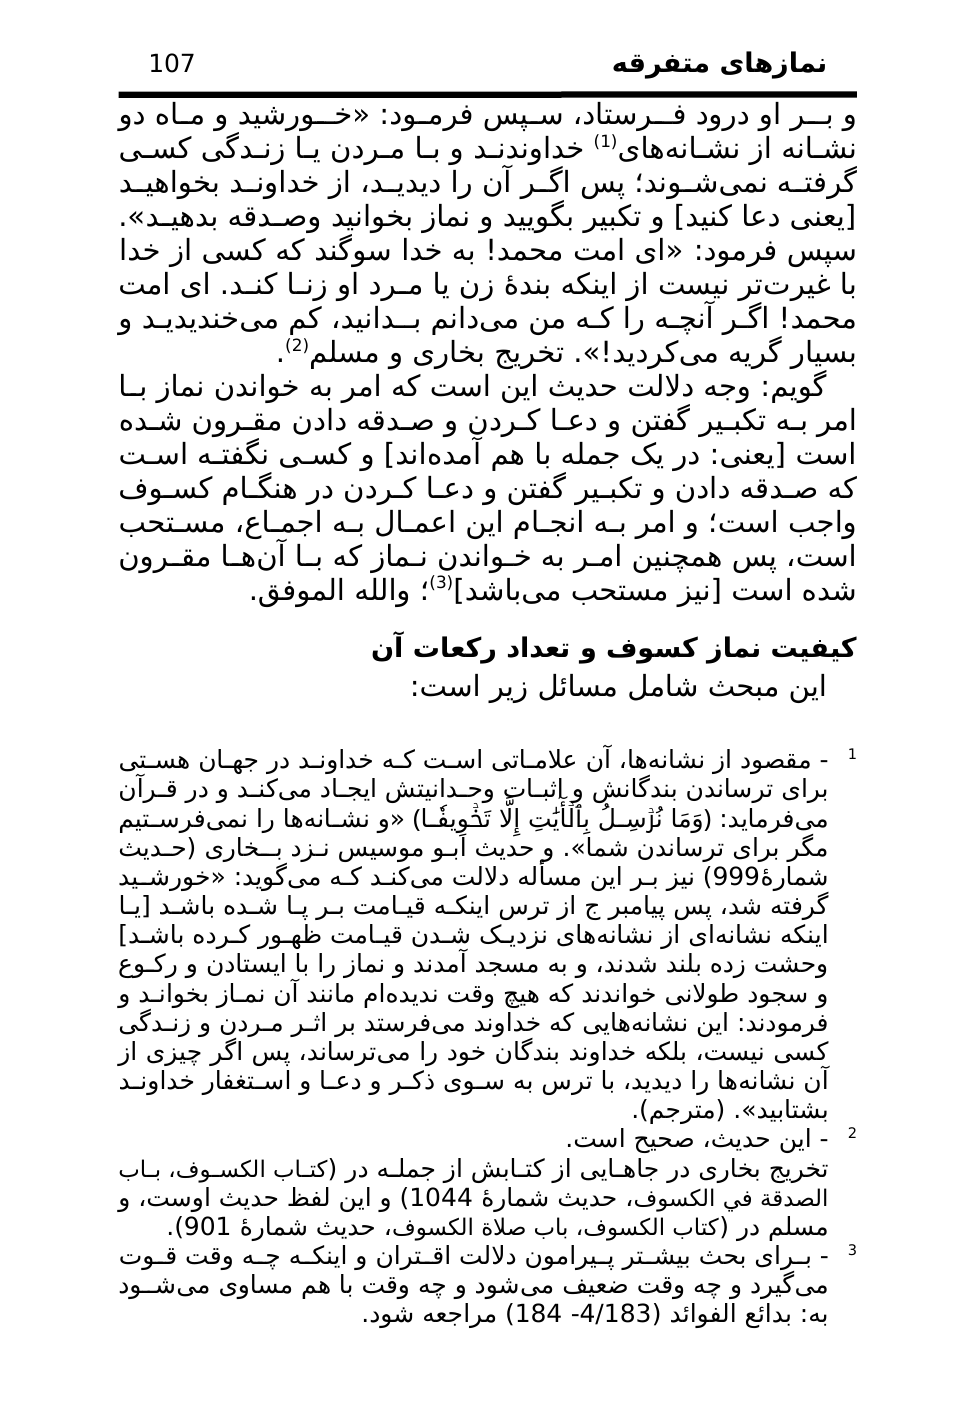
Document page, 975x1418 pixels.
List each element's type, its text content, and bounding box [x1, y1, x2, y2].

text این مبحث شامل مسائل زیر است: [118, 670, 857, 704]
text از عایشهل روایت است که ‌گوید: خورشید در زمان پیامبر ج گرفته شد، پس پیامبر ج برای مردم نماز خواند و در نماز به مدت طولانی ایستاد، سپس به رکوع رفت و رکوع را طولانی کرد، بعد ایستاد و در نماز به مدت طولانی ایستاد- و این ایستادن کمتر از بار اوّل بود-، آنگاه به رکوع رفت و رکوع را طولانی کرد - و این رکوع کمتر از بار اوّل بود-، سپس به سجده رفت و سجده را طولانی کرد، آنگاه در رکعت دوّم مثل آنچه در رکعت اوّل انجام داده بود انجام داد، و بعد از درآمدن خورشید، منصرف شد [یعنی نماز را به پایان رساند]، پس برای مردم خطبه خـواند()، آنگاه شکر و ستایش خدا را گفت و بـر او درود فـرستاد، سپس فرمود: «خـورشید و ماه دو نشانه از نشانه‌های() خداوندند و با مردن یا زندگی کسی گرفته نمی‌شوند؛ پس اگر آن را دیدید، از خداوند بخواهید [یعنی دعا کنید] و تکبیر بگویید و نماز بخوانید وصدقه بدهید». سپس فرمود:‌ «ای امت محمد! به خدا سوگند که کسی از خدا با غیرت‌تر نیست از اینکه بندۀ زن یا مرد او زنا کند. ای امت محمد! اگـر آنچه را که من می‌دانم بـدانید، کم می‌خندیدید و بسیار گریه می‌کردید!». تخریج بخاری و مسلم(). [118, 98, 857, 369]
text کیفیت نماز کسوف و تعداد رکعات آن [118, 632, 857, 663]
text ‌گویم: وجه دلالت حدیث این است که امر به خواندن نماز با امر به تکبیر گفتن و دعا کردن و صدقه دادن مقرون شده است [یعنی: در یک جمله با هم آمده‌اند] و کسی نگفته است که صدقه دادن و تکبیر گفتن و دعا کردن در هنگام کسوف واجب است؛ و امر به انجام این اعمال به اجماع، مستحب است، پس همچنین امـر به خـواندن نـماز که با آن‌ها مقرون شده است [نیز مستحب می‌باشد]()؛ والله الموفق. [118, 369, 857, 607]
